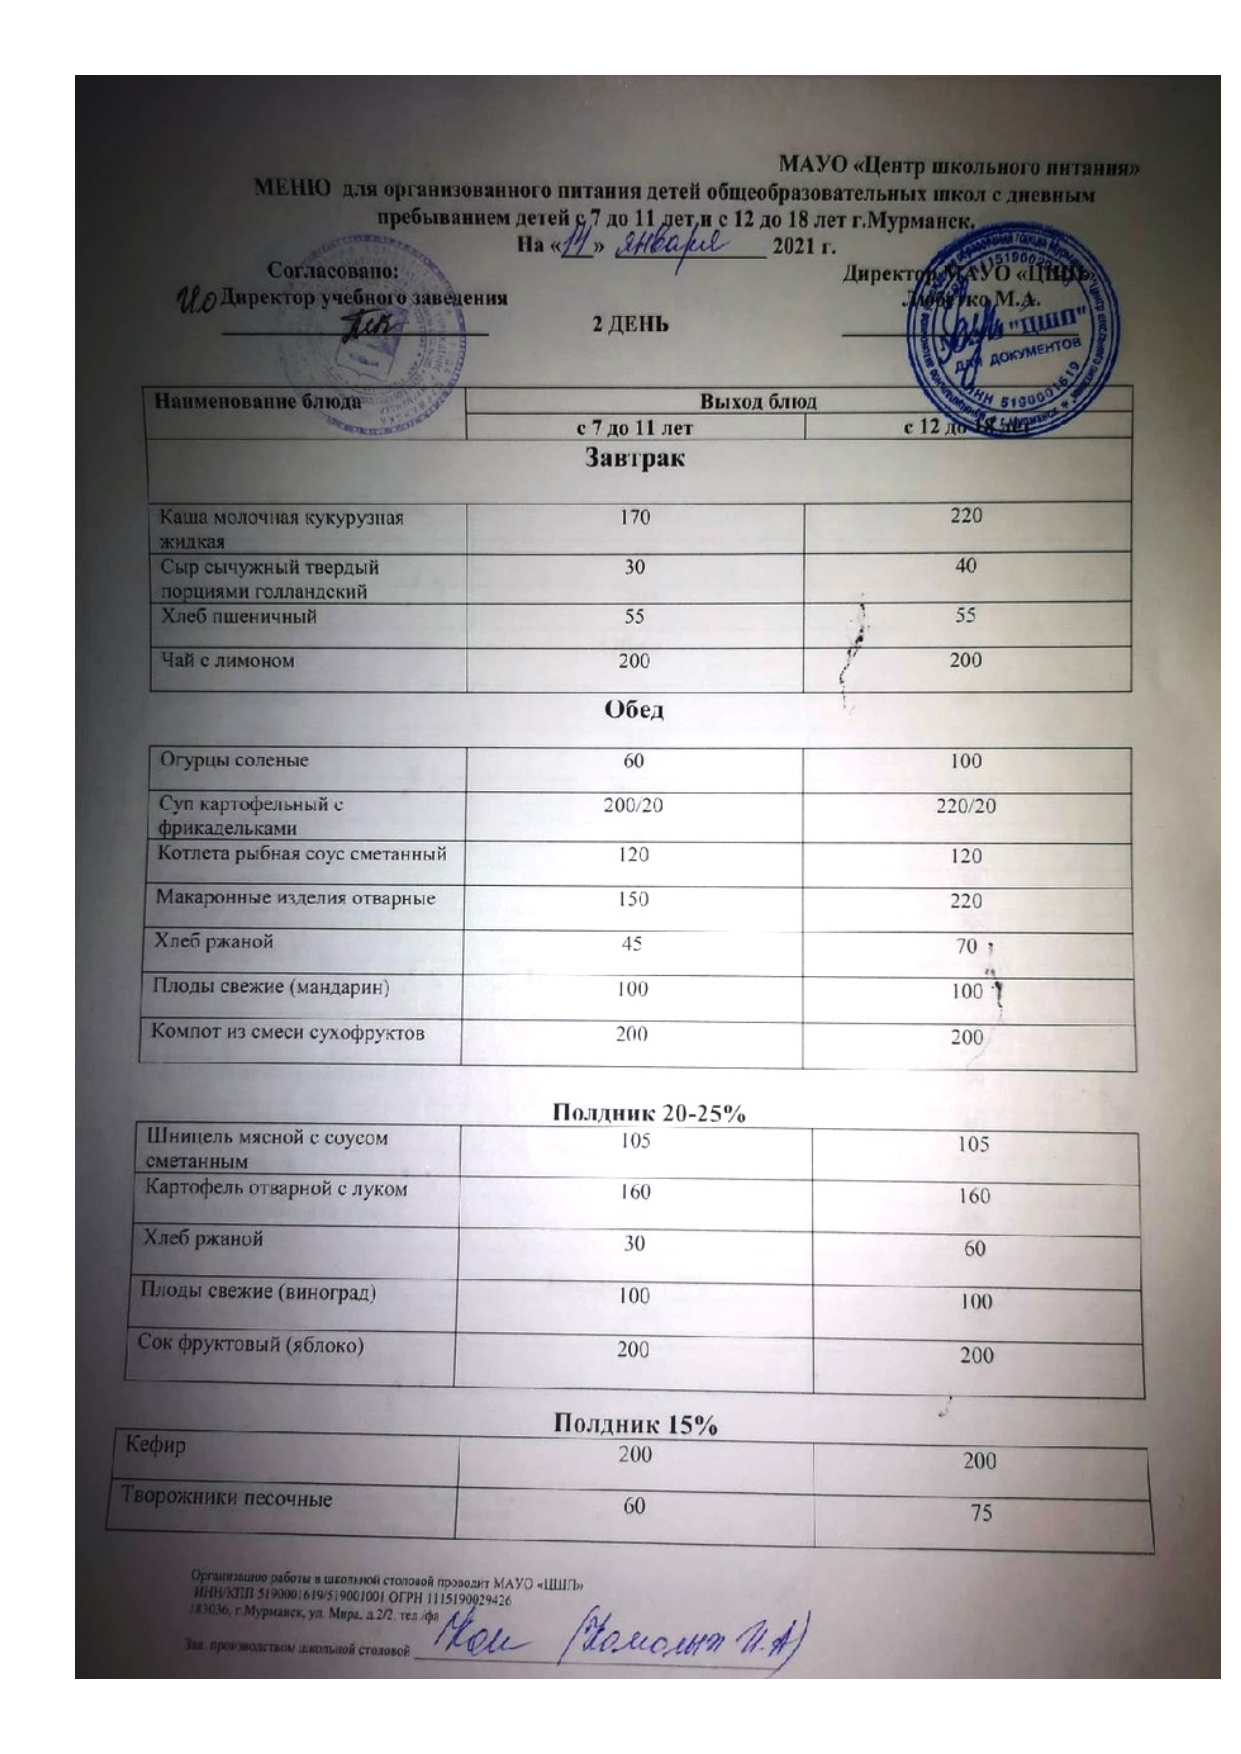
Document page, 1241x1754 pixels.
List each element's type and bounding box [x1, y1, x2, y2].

picture [75, 75, 1221, 1679]
